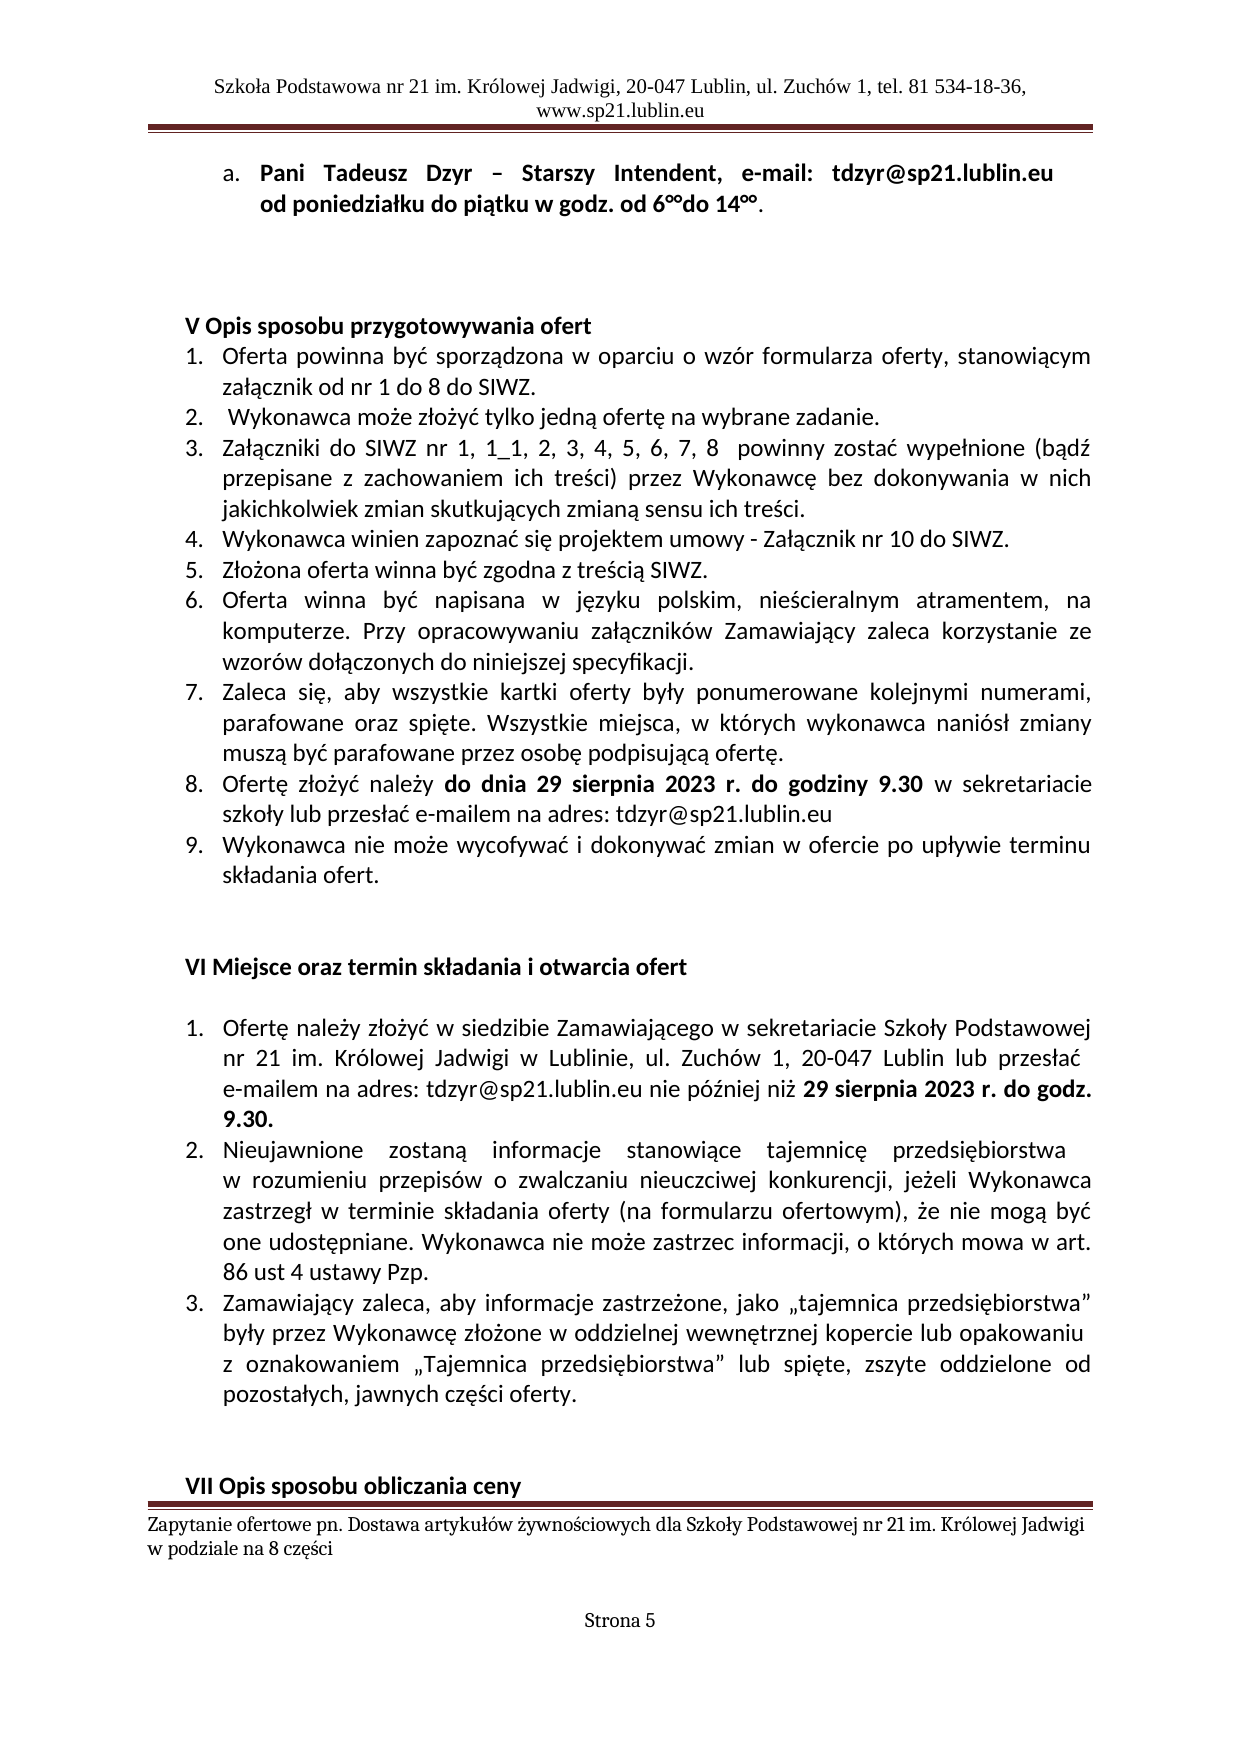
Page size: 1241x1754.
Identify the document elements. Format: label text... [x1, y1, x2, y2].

text VII Opis sposobu obliczania ceny [148, 1470, 1093, 1500]
list Ofertę złożyć należy do dnia 29 sierpnia 2023 r. do godziny 9.30 w sekretariacie szkoły lub przesłać e-mailem na adres: tdzyr@sp21.lublin.eu [185, 768, 1093, 829]
list Ofertę należy złożyć w siedzibie Zamawiającego w sekretariacie Szkoły Podstawowej nr 21 im. Królowej Jadwigi w Lublinie, ul. Zuchów 1, 20-047 Lublin lub przesłać e-mailem na adres: tdzyr@sp21.lublin.eu nie później niż 29 sierpnia 2023 r. do godz. 9.30. [185, 1012, 1093, 1134]
text V Opis sposobu przygotowywania ofert [148, 310, 1093, 341]
list Oferta winna być napisana w języku polskim, nieścieralnym atramentem, na komputerze. Przy opracowywaniu załączników Zamawiający zaleca korzystanie ze wzorów dołączonych do niniejszej specyfikacji. [185, 585, 1093, 676]
list Zaleca się, aby wszystkie kartki oferty były ponumerowane kolejnymi numerami, parafowane oraz spięte. Wszystkie miejsca, w których wykonawca naniósł zmiany muszą być parafowane przez osobę podpisującą ofertę. [185, 676, 1093, 768]
list Zamawiający zaleca, aby informacje zastrzeżone, jako „tajemnica przedsiębiorstwa” były przez Wykonawcę złożone w oddzielnej wewnętrznej kopercie lub opakowaniu z oznakowaniem „Tajemnica przedsiębiorstwa” lub spięte, zszyte oddzielone od pozostałych, jawnych części oferty. [185, 1287, 1093, 1409]
list Oferta powinna być sporządzona w oparciu o wzór formularza oferty, stanowiącym załącznik od nr 1 do 8 do SIWZ. [185, 341, 1093, 402]
list Nieujawnione zostaną informacje stanowiące tajemnicę przedsiębiorstwa w rozumieniu przepisów o zwalczaniu nieuczciwej konkurencji, jeżeli Wykonawca zastrzegł w terminie składania oferty (na formularzu ofertowym), że nie mogą być one udostępniane. Wykonawca nie może zastrzec informacji, o których mowa w art. 86 ust 4 ustawy Pzp. [185, 1134, 1093, 1287]
list Wykonawca nie może wycofywać i dokonywać zmian w ofercie po upływie terminu składania ofert. [185, 829, 1093, 890]
list Pani Tadeusz Dzyr – Starszy Intendent, e-mail: tdzyr@sp21.lublin.eu od poniedziałku do piątku w godz. od 6°°do 14°°. [222, 157, 1093, 218]
list Załączniki do SIWZ nr 1, 1_1, 2, 3, 4, 5, 6, 7, 8 powinny zostać wypełnione (bądź przepisane z zachowaniem ich treści) przez Wykonawcę bez dokonywania w nich jakichkolwiek zmian skutkujących zmianą sensu ich treści. [185, 432, 1093, 524]
text VI Miejsce oraz termin składania i otwarcia ofert [148, 951, 1093, 981]
list Wykonawca może złożyć tylko jedną ofertę na wybrane zadanie. [185, 402, 1093, 432]
list Wykonawca winien zapoznać się projektem umowy - Załącznik nr 10 do SIWZ. [185, 524, 1093, 554]
list Złożona oferta winna być zgodna z treścią SIWZ. [185, 554, 1093, 585]
